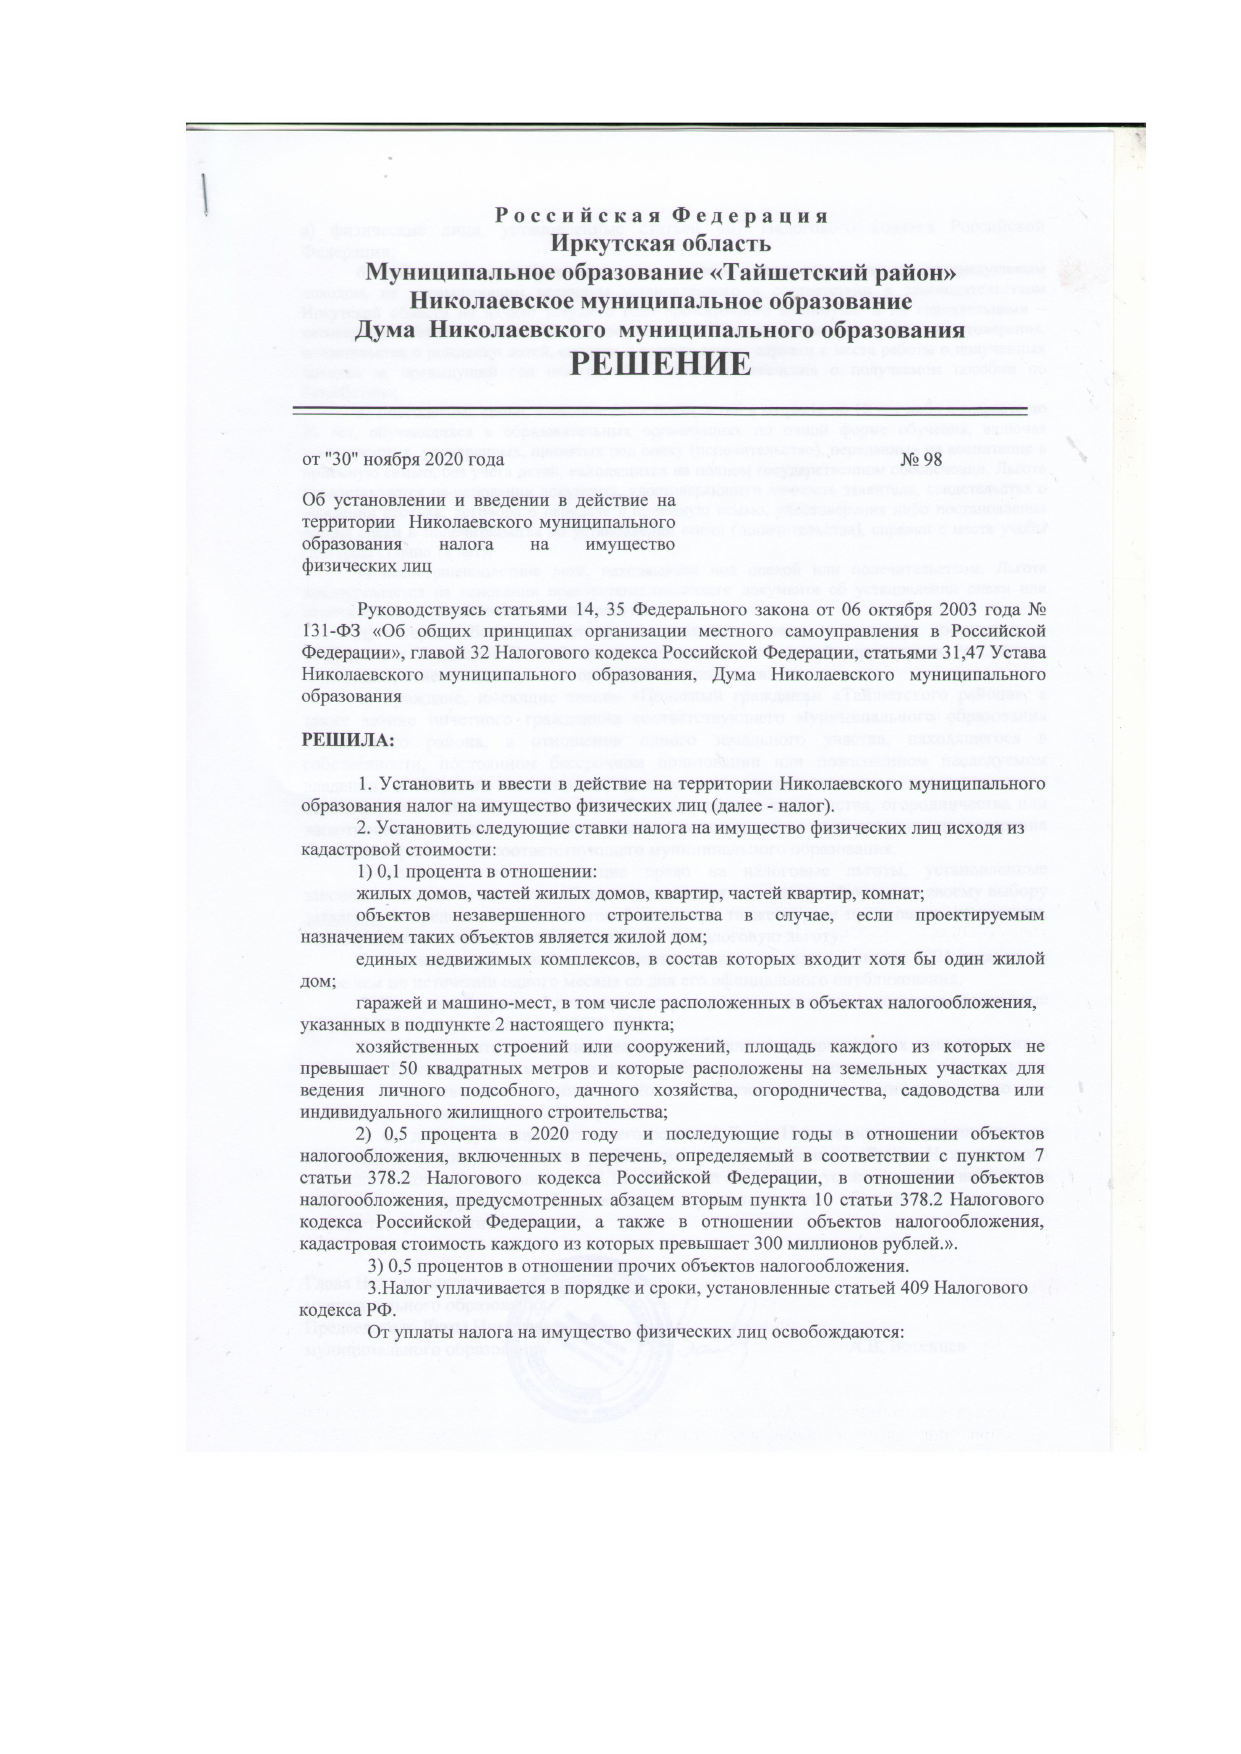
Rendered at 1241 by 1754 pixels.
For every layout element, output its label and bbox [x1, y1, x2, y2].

picture [177, 118, 1151, 1456]
